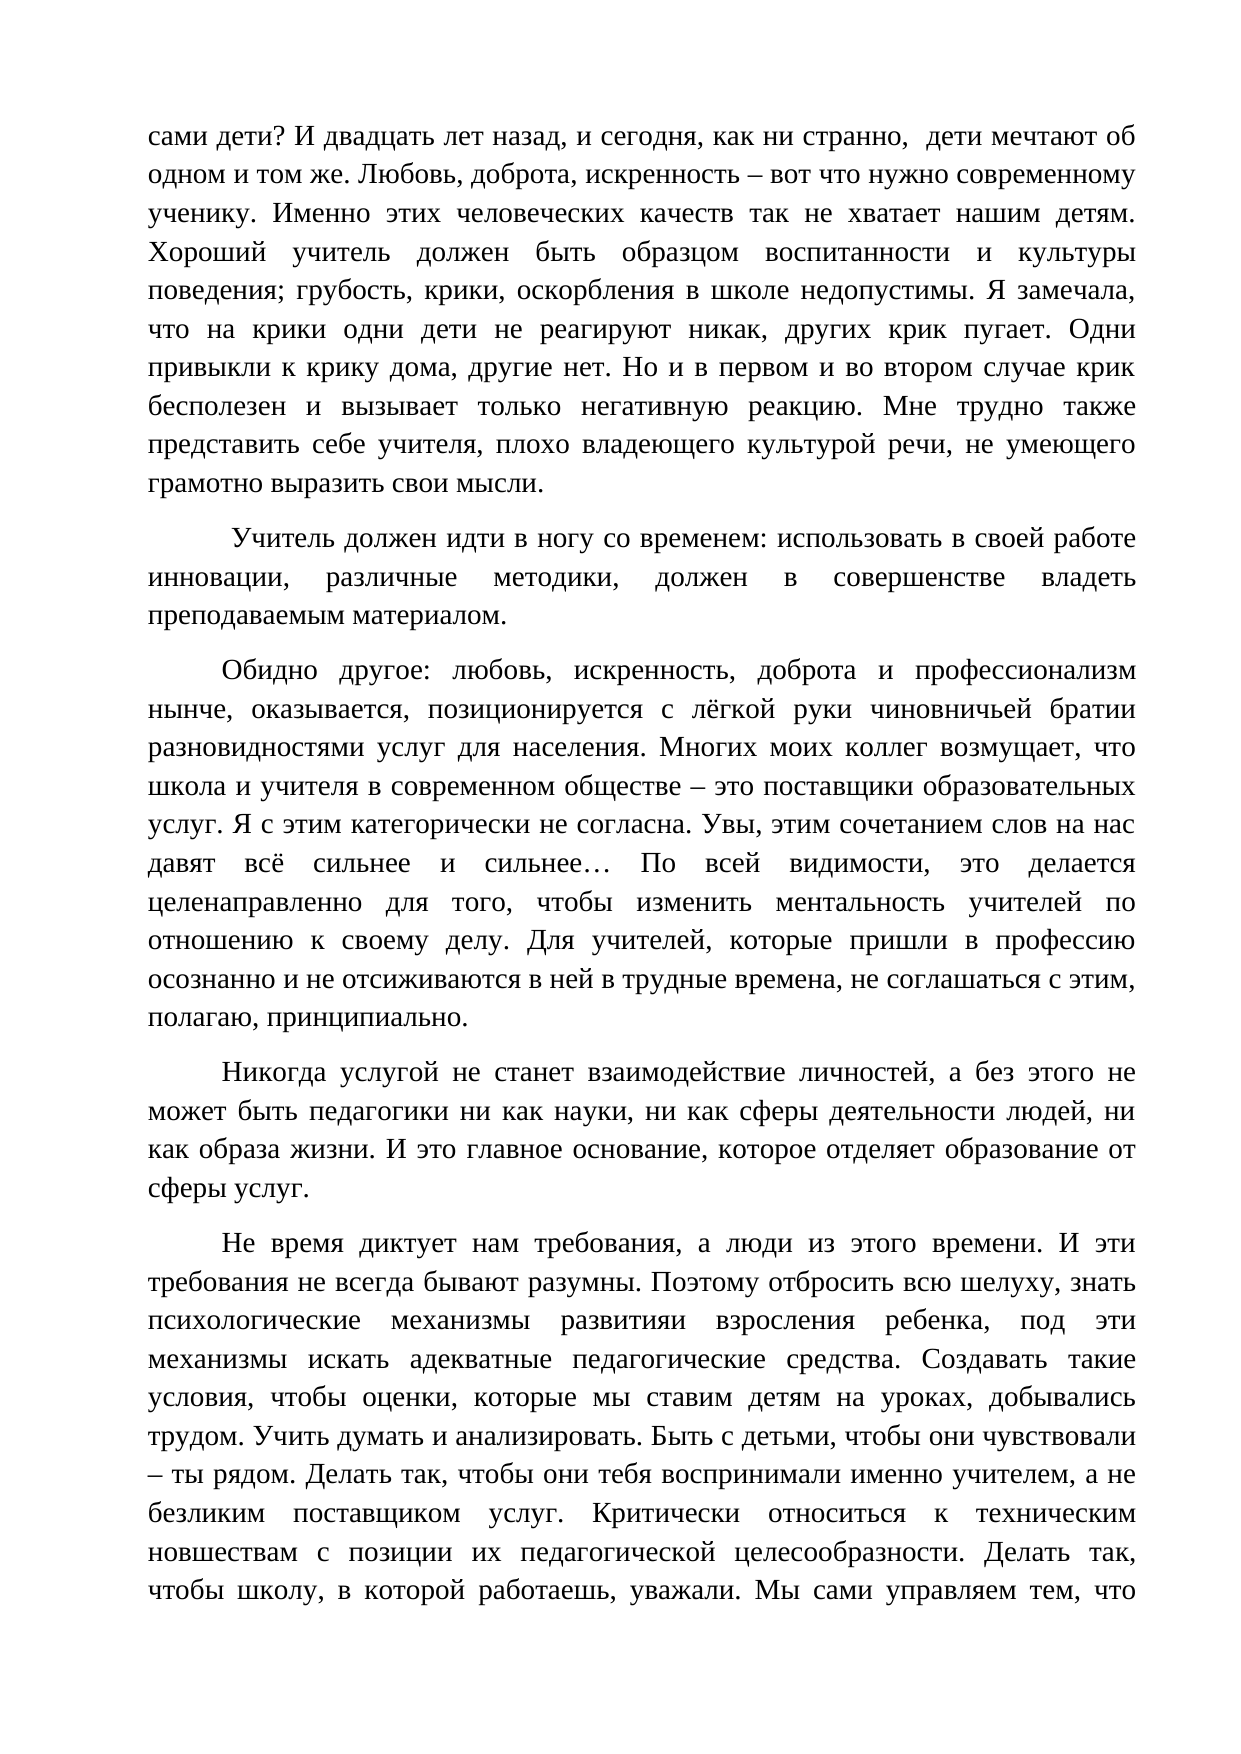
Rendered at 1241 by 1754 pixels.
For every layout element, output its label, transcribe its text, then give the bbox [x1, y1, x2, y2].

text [148, 1225, 1137, 1606]
text Обидно другое: любовь, искренность, доброта и профессионализм нынче, оказывается, позиционируется с лёгкой руки чиновничьей братии разновидностями услуг для населения. Многих моих коллег возмущает, что школа и учителя в современном обществе – это поставщики образовательных услуг. Я с этим категорически не согласна. Увы, этим сочетанием слов на нас давят всё сильнее и сильнее… По всей видимости, это делается целенаправленно для того, чтобы изменить ментальность учителей по отношению к своему делу. Для учителей, которые пришли в профессию осознанно и не отсиживаются в ней в трудные времена, не соглашаться с этим, полагаю, принципиально. [148, 652, 1137, 1033]
text Никогда услугой не станет взаимодействие личностей, а без этого не может быть педагогики ни как науки, ни как сферы деятельности людей, ни как образа жизни. И это главное основание, которое отделяет образование от сферы услуг. [148, 1054, 1137, 1204]
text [148, 118, 1137, 498]
text Учитель должен идти в ногу со временем: использовать в своей работе инновации, различные методики, должен в совершенстве владеть преподаваемым материалом. [148, 520, 1137, 631]
